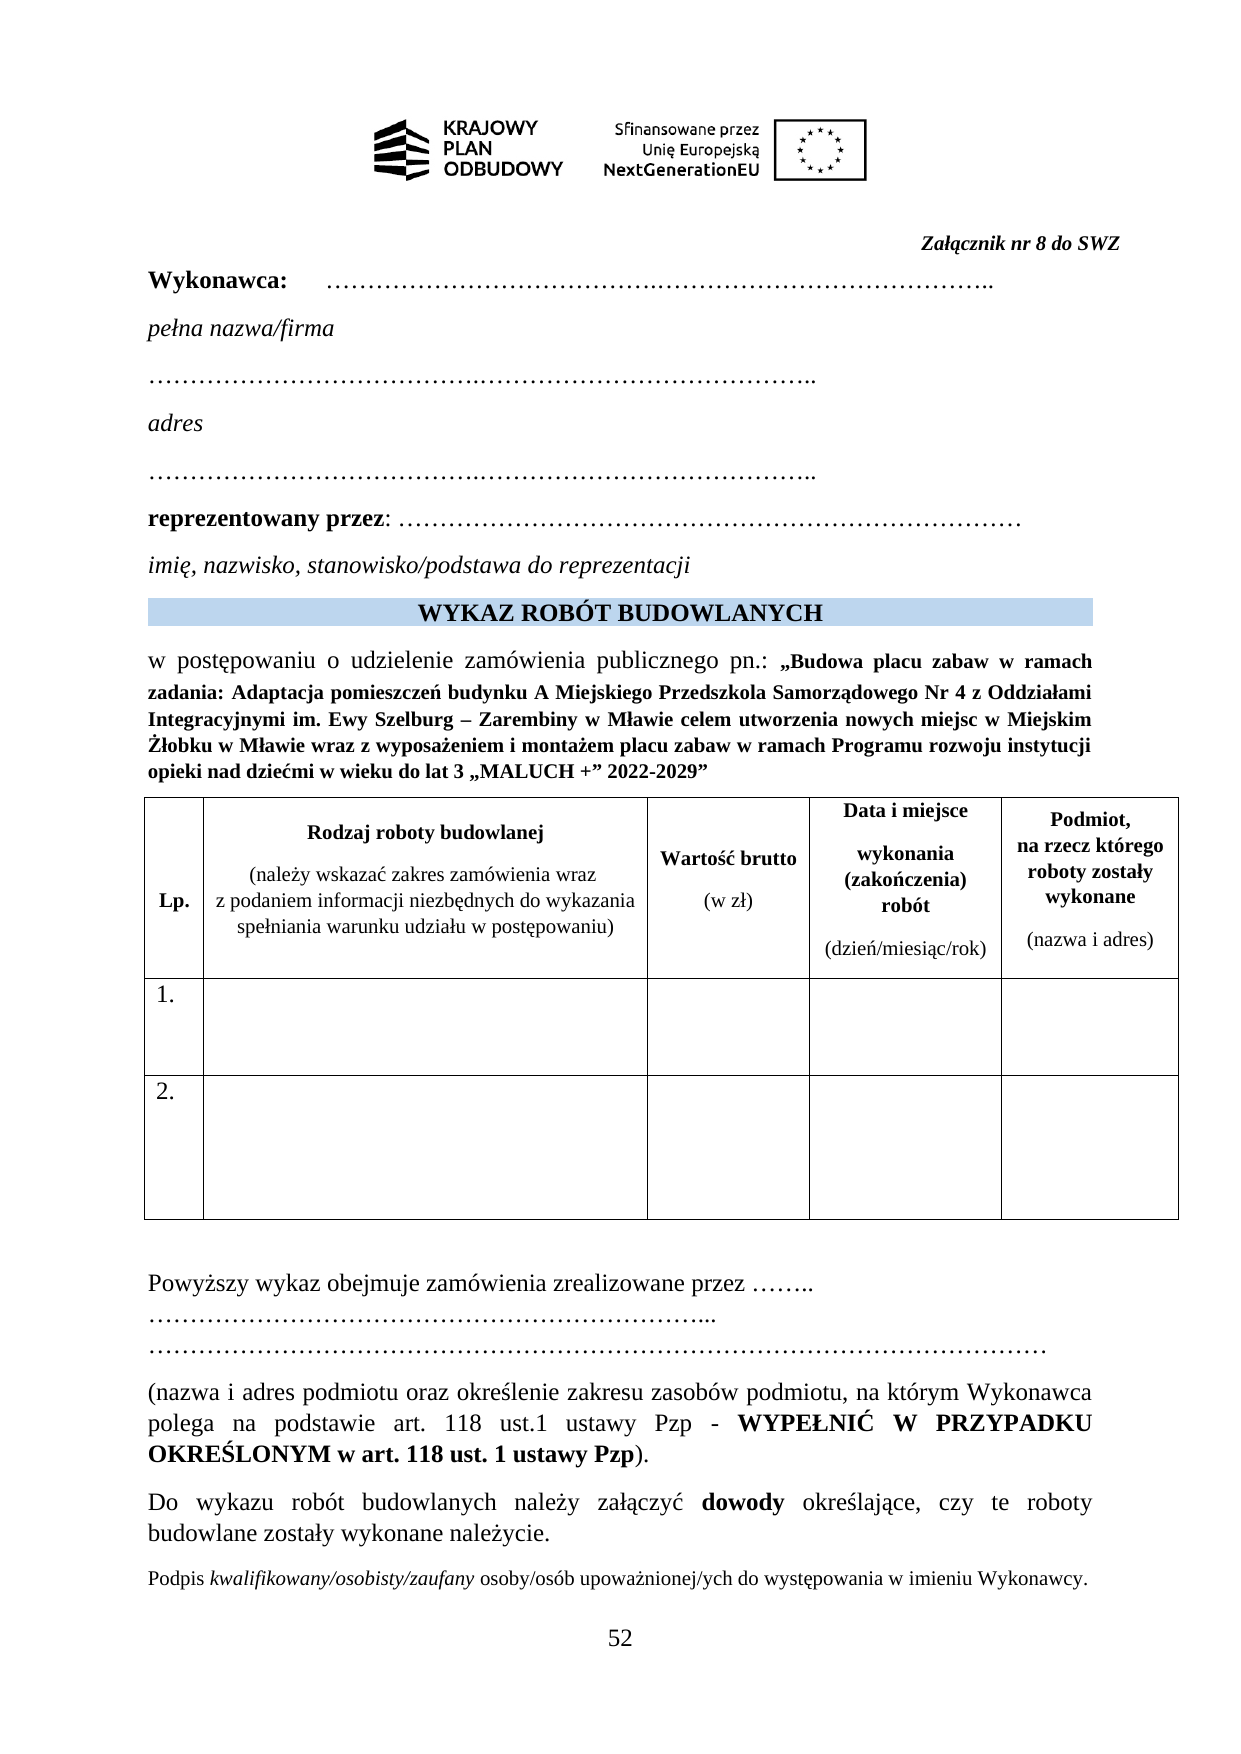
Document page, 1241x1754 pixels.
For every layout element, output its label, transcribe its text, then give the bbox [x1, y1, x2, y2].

table_cell [810, 979, 1001, 1075]
text Do wykazu robót budowlanych należy załączyć dowody określające, czy te roboty budowlane zostały wykonane należycie. [148, 1487, 1093, 1547]
table_cell [204, 979, 647, 1075]
text ………………………………….………………………………….. [148, 360, 1093, 389]
text Podpis kwalifikowany/osobisty/zaufany osoby/osób upoważnionej/ych do występowania w imieniu Wykonawcy. [148, 1566, 1093, 1590]
text Wykonawca: ………………………………….………………………………….. [148, 266, 1093, 294]
text imię, nazwisko, stanowisko/podstawa do reprezentacji [148, 551, 1093, 579]
table_cell [648, 979, 809, 1075]
text pełna nazwa/firma [148, 313, 1093, 341]
table_cell [810, 1076, 1001, 1219]
text WYKAZ ROBÓT BUDOWLANYCH [148, 598, 1093, 626]
table_header Podmiot, na rzecz którego roboty zostały wykonane (nazwa i adres) [1002, 798, 1178, 978]
table_header Lp. [145, 798, 203, 978]
text reprezentowany przez: ………………………………………………………………… [148, 503, 1093, 532]
table_cell [204, 1076, 647, 1219]
table_cell [1002, 979, 1178, 1075]
text Załącznik nr 8 do SWZ [148, 231, 1122, 255]
table_header Rodzaj roboty budowlanej (należy wskazać zakres zamówienia wraz z podaniem informacji niezbędnych do wykazania spełniania warunku udziału w postępowaniu) [204, 798, 647, 978]
text w postępowaniu o udzielenie zamówienia publicznego pn.: „Budowa placu zabaw w ramach zadania: Adaptacja pomieszczeń budynku A Miejskiego Przedszkola Samorządowego Nr 4 z Oddziałami Integracyjnymi im. Ewy Szelburg – Zarembiny w Mławie celem utworzenia nowych miejsc w Miejskim Żłobku w Mławie wraz z wyposażeniem i montażem placu zabaw w ramach Programu rozwoju instytucji opieki nad dziećmi w wieku do lat 3 „MALUCH +” 2022-2029” [148, 645, 1093, 783]
table_header Wartość brutto (w zł) [648, 798, 809, 978]
table_cell [1002, 1076, 1178, 1219]
picture [353, 98, 887, 202]
table_cell [648, 1076, 809, 1219]
table_cell 2. [145, 1076, 203, 1219]
text ………………………………….………………………………….. [148, 456, 1093, 484]
text Powyższy wykaz obejmuje zamówienia zrealizowane przez ……..…………………………………………………………... ……………………………………………………………………………………………… [148, 1268, 1093, 1358]
table_cell 1. [145, 979, 203, 1075]
table_header Data i miejsce wykonania (zakończenia) robót (dzień/miesiąc/rok) [810, 798, 1001, 978]
text adres [148, 408, 1093, 437]
text (nazwa i adres podmiotu oraz określenie zakresu zasobów podmiotu, na którym Wykonawca polega na podstawie art. 118 ust.1 ustawy Pzp - WYPEŁNIĆ W PRZYPADKU OKREŚLONYM w art. 118 ust. 1 ustawy Pzp). [148, 1377, 1093, 1468]
